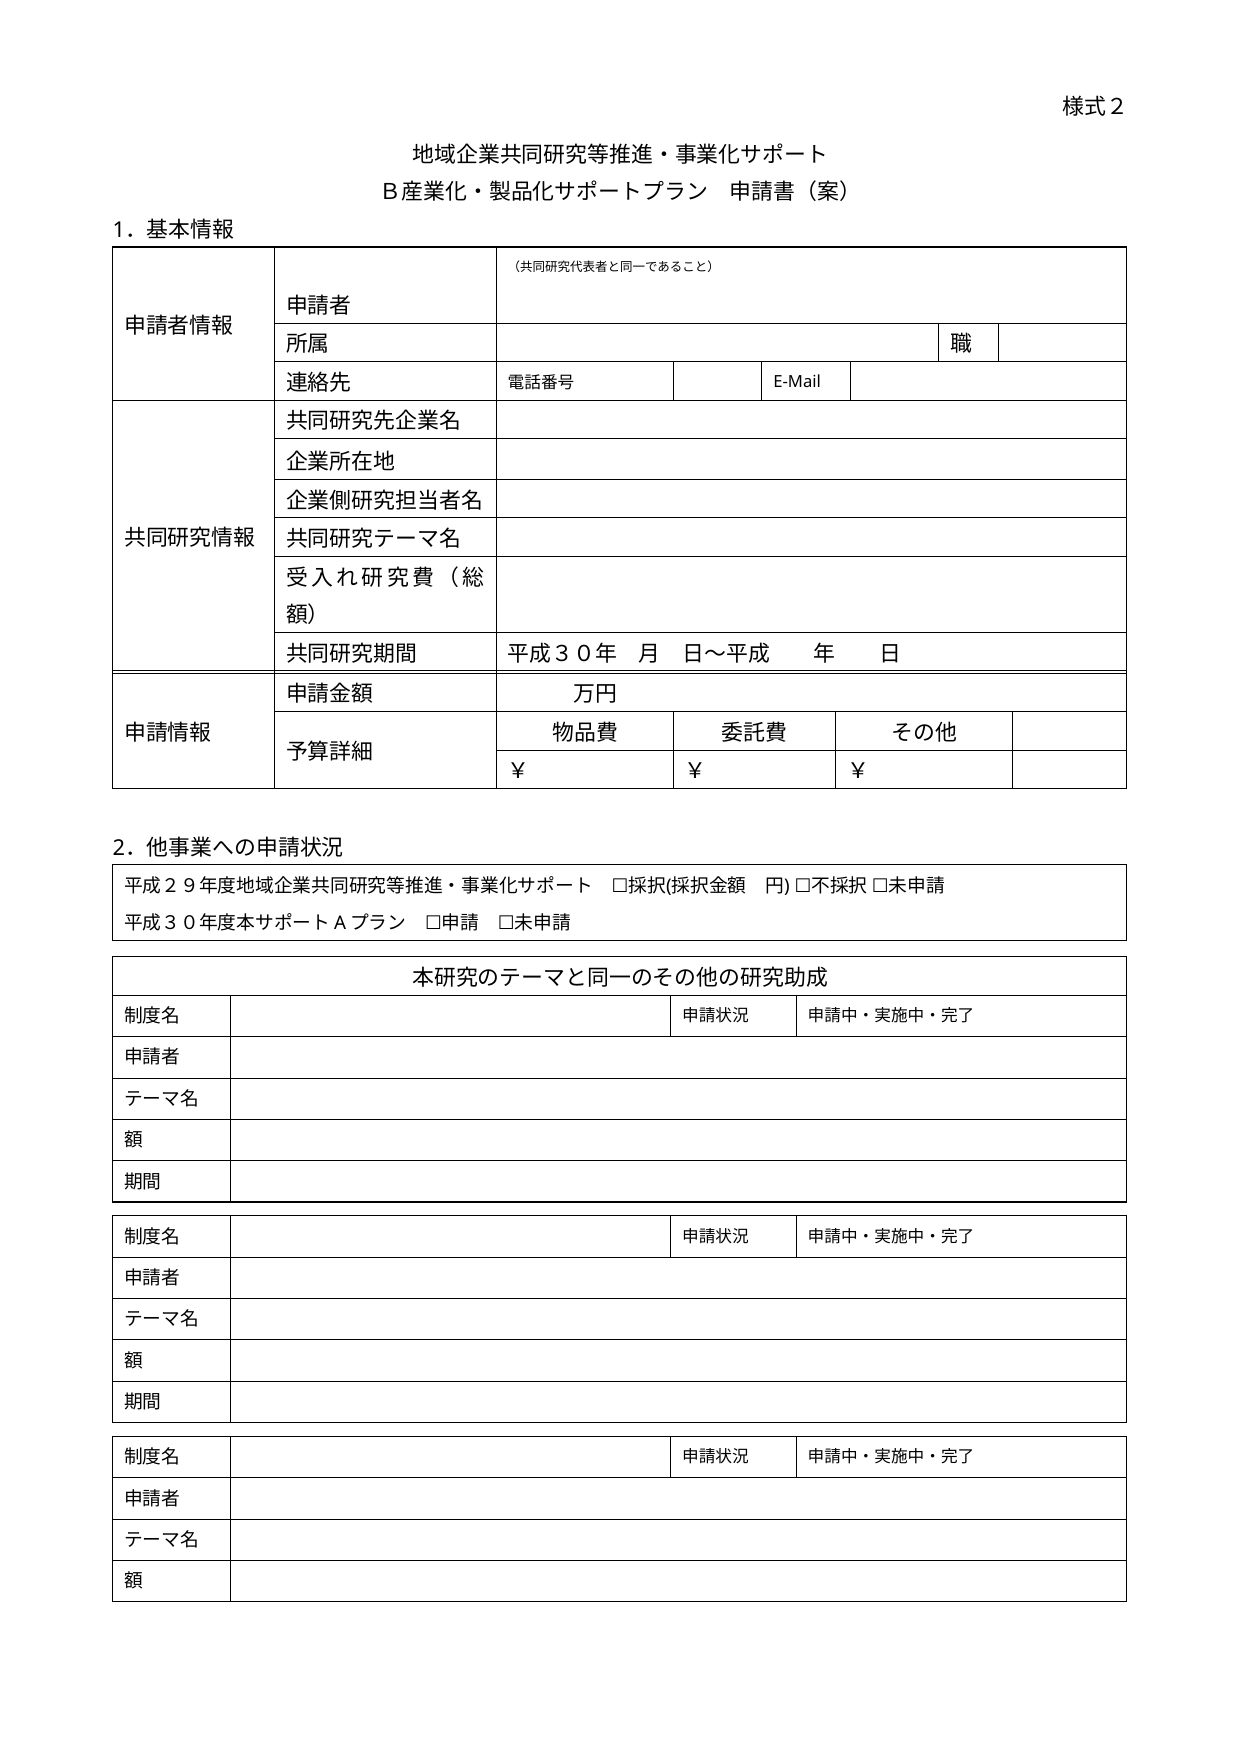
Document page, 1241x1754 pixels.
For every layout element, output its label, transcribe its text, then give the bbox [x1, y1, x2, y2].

text Ｂ産業化・製品化サポートプラン 申請書（案） [112, 171, 1128, 209]
table_cell 連絡先 [275, 362, 496, 399]
table_cell 申請金額 [275, 674, 496, 711]
table_cell [231, 1079, 1126, 1119]
table_cell 企業側研究担当者名 [275, 480, 496, 517]
table_cell [999, 324, 1126, 361]
table_cell [231, 996, 670, 1036]
table_header 申請中・実施中・完了 [797, 1216, 1126, 1257]
table_cell [231, 1382, 1126, 1422]
table_cell ￥ [836, 751, 1012, 788]
table_cell [497, 557, 1126, 632]
table_cell 共同研究期間 [275, 633, 496, 670]
table_cell 申請者 [113, 1478, 230, 1518]
table_cell 期間 [113, 1382, 230, 1422]
text 2．他事業への申請状況 [112, 827, 1128, 864]
table_cell 制度名 [113, 996, 230, 1036]
table_cell 申請情報 [113, 674, 274, 788]
table_cell 受入れ研究費（総額） [275, 557, 496, 632]
table_header [231, 1437, 670, 1477]
table_header 申請中・実施中・完了 [797, 1437, 1126, 1477]
table_cell 期間 [113, 1161, 230, 1201]
table_cell 申請者 [113, 1258, 230, 1298]
table_cell ￥ [674, 751, 835, 788]
table_cell 申請状況 [671, 996, 796, 1036]
table_cell [231, 1299, 1126, 1339]
table_cell テーマ名 [113, 1520, 230, 1560]
table_cell 万円 [497, 674, 1126, 711]
table_cell [1013, 712, 1126, 749]
table_header 本研究のテーマと同一のその他の研究助成 [113, 957, 1126, 995]
table_cell [231, 1520, 1126, 1560]
table_header [231, 1216, 670, 1257]
table_cell [231, 1340, 1126, 1381]
table_header 申請者情報 [113, 248, 274, 399]
table_header 制度名 [113, 1437, 230, 1477]
table_cell [231, 1037, 1126, 1077]
table_header （共同研究代表者と同一であること） [497, 248, 1126, 322]
table_cell 企業所在地 [275, 439, 496, 479]
table_cell [231, 1478, 1126, 1518]
table_cell その他 [836, 712, 1012, 749]
table_cell 平成３０年 月 日～平成 年 日 [497, 633, 1126, 670]
table_cell テーマ名 [113, 1299, 230, 1339]
table_cell 申請者 [113, 1037, 230, 1077]
text 地域企業共同研究等推進・事業化サポート [112, 134, 1128, 171]
text 1．基本情報 [112, 209, 1128, 246]
table_cell 額 [113, 1340, 230, 1381]
table_header 申請状況 [671, 1437, 796, 1477]
table_cell テーマ名 [113, 1079, 230, 1119]
table_cell 電話番号 [497, 362, 673, 399]
table_cell ￥ [497, 751, 673, 788]
table_cell 物品費 [497, 712, 673, 749]
table_header 平成２９年度地域企業共同研究等推進・事業化サポート 採択(採択金額 円) 不採択 未申請 平成３０年度本サポートAプラン 申請 未申請 [113, 865, 1126, 940]
table_cell [231, 1161, 1126, 1201]
table_cell [497, 518, 1126, 556]
table_header 申請者 [275, 248, 496, 322]
table_header 制度名 [113, 1216, 230, 1257]
table_cell 申請中・実施中・完了 [797, 996, 1126, 1036]
table_cell [497, 401, 1126, 438]
table_cell [1013, 751, 1126, 788]
table_cell 共同研究テーマ名 [275, 518, 496, 556]
table_header 申請状況 [671, 1216, 796, 1257]
table_cell 職 [939, 324, 998, 361]
table_cell 共同研究先企業名 [275, 401, 496, 438]
table_cell 額 [113, 1120, 230, 1160]
table_cell [231, 1561, 1126, 1601]
table_cell 額 [113, 1561, 230, 1601]
table_cell E-Mail [762, 362, 850, 399]
table_cell [497, 480, 1126, 517]
table_cell [674, 362, 761, 399]
table_cell 所属 [275, 324, 496, 361]
table_cell 共同研究情報 [113, 401, 274, 670]
table_cell 委託費 [674, 712, 835, 749]
table_cell [231, 1258, 1126, 1298]
table_cell [497, 439, 1126, 479]
table_cell [497, 324, 938, 361]
table_cell [851, 362, 1126, 399]
table_cell [231, 1120, 1126, 1160]
table_cell 予算詳細 [275, 712, 496, 788]
